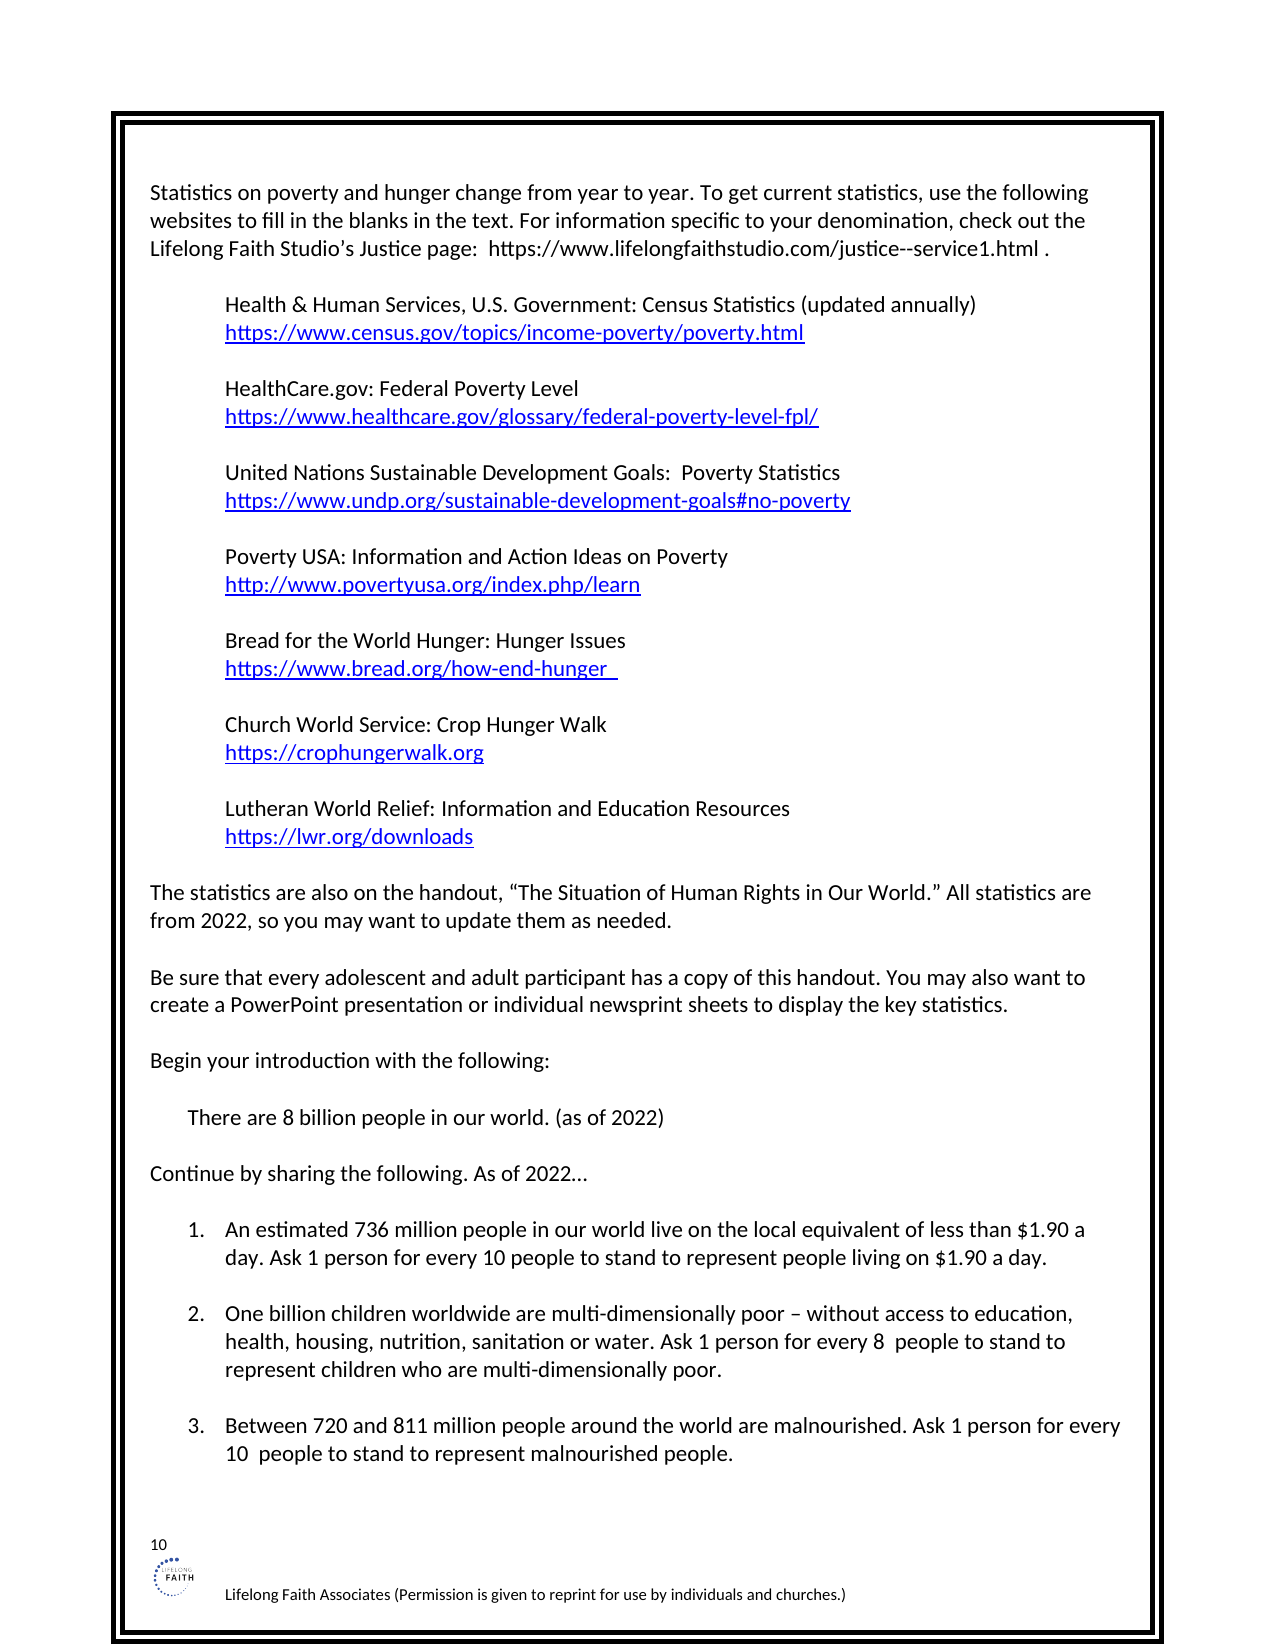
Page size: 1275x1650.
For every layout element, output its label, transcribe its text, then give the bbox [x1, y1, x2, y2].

text https://www.healthcare.gov/glossary/federal-poverty-level-fpl/ [225, 402, 1125, 430]
text Begin your introduction with the following: [150, 1047, 1125, 1075]
text Be sure that every adolescent and adult participant has a copy of this handout. You may also want to create a PowerPoint presentation or individual newsprint sheets to display the key statistics. [150, 963, 1125, 1019]
text https://crophungerwalk.org [225, 738, 1125, 766]
text Statistics on poverty and hunger change from year to year. To get current statistics, use the following websites to fill in the blanks in the text. For information specific to your denomination, check out the Lifelong Faith Studio’s Justice page: https://www.lifelongfaithstudio.com/justice--service1.html . [150, 178, 1125, 262]
text United Nations Sustainable Development Goals: Poverty Statistics https://www.undp.org/sustainable-development-goals#no-poverty [225, 458, 1125, 514]
picture [150, 1554, 197, 1601]
text Poverty USA: Information and Action Ideas on Poverty [225, 542, 1125, 570]
text Health & Human Services, U.S. Government: Census Statistics (updated annually) [225, 290, 1125, 318]
text https://www.census.gov/topics/income-poverty/poverty.html [225, 318, 1125, 346]
text HealthCare.gov: Federal Poverty Level [225, 374, 1125, 402]
list Between 720 and 811 million people around the world are malnourished. Ask 1 person for every 10 people to stand to represent malnourished people. [187, 1411, 1125, 1467]
text https://lwr.org/downloads [225, 822, 1125, 851]
text http://www.povertyusa.org/index.php/learn [225, 570, 1125, 598]
list One billion children worldwide are multi-dimensionally poor – without access to education, health, housing, nutrition, sanitation or water. Ask 1 person for every 8 people to stand to represent children who are multi-dimensionally poor. [187, 1299, 1125, 1383]
list An estimated 736 million people in our world live on the local equivalent of less than $1.90 a day. Ask 1 person for every 10 people to stand to represent people living on $1.90 a day. [187, 1215, 1125, 1271]
text There are 8 billion people in our world. (as of 2022) [187, 1103, 1125, 1131]
text The statistics are also on the handout, “The Situation of Human Rights in Our World.” All statistics are from 2022, so you may want to update them as needed. [150, 878, 1125, 934]
text Lutheran World Relief: Information and Education Resources [225, 794, 1125, 822]
text Church World Service: Crop Hunger Walk [225, 710, 1125, 738]
text https://www.bread.org/how-end-hunger [225, 654, 1125, 682]
text Continue by sharing the following. As of 2022… [150, 1159, 1125, 1187]
text Bread for the World Hunger: Hunger Issues [225, 626, 1125, 654]
